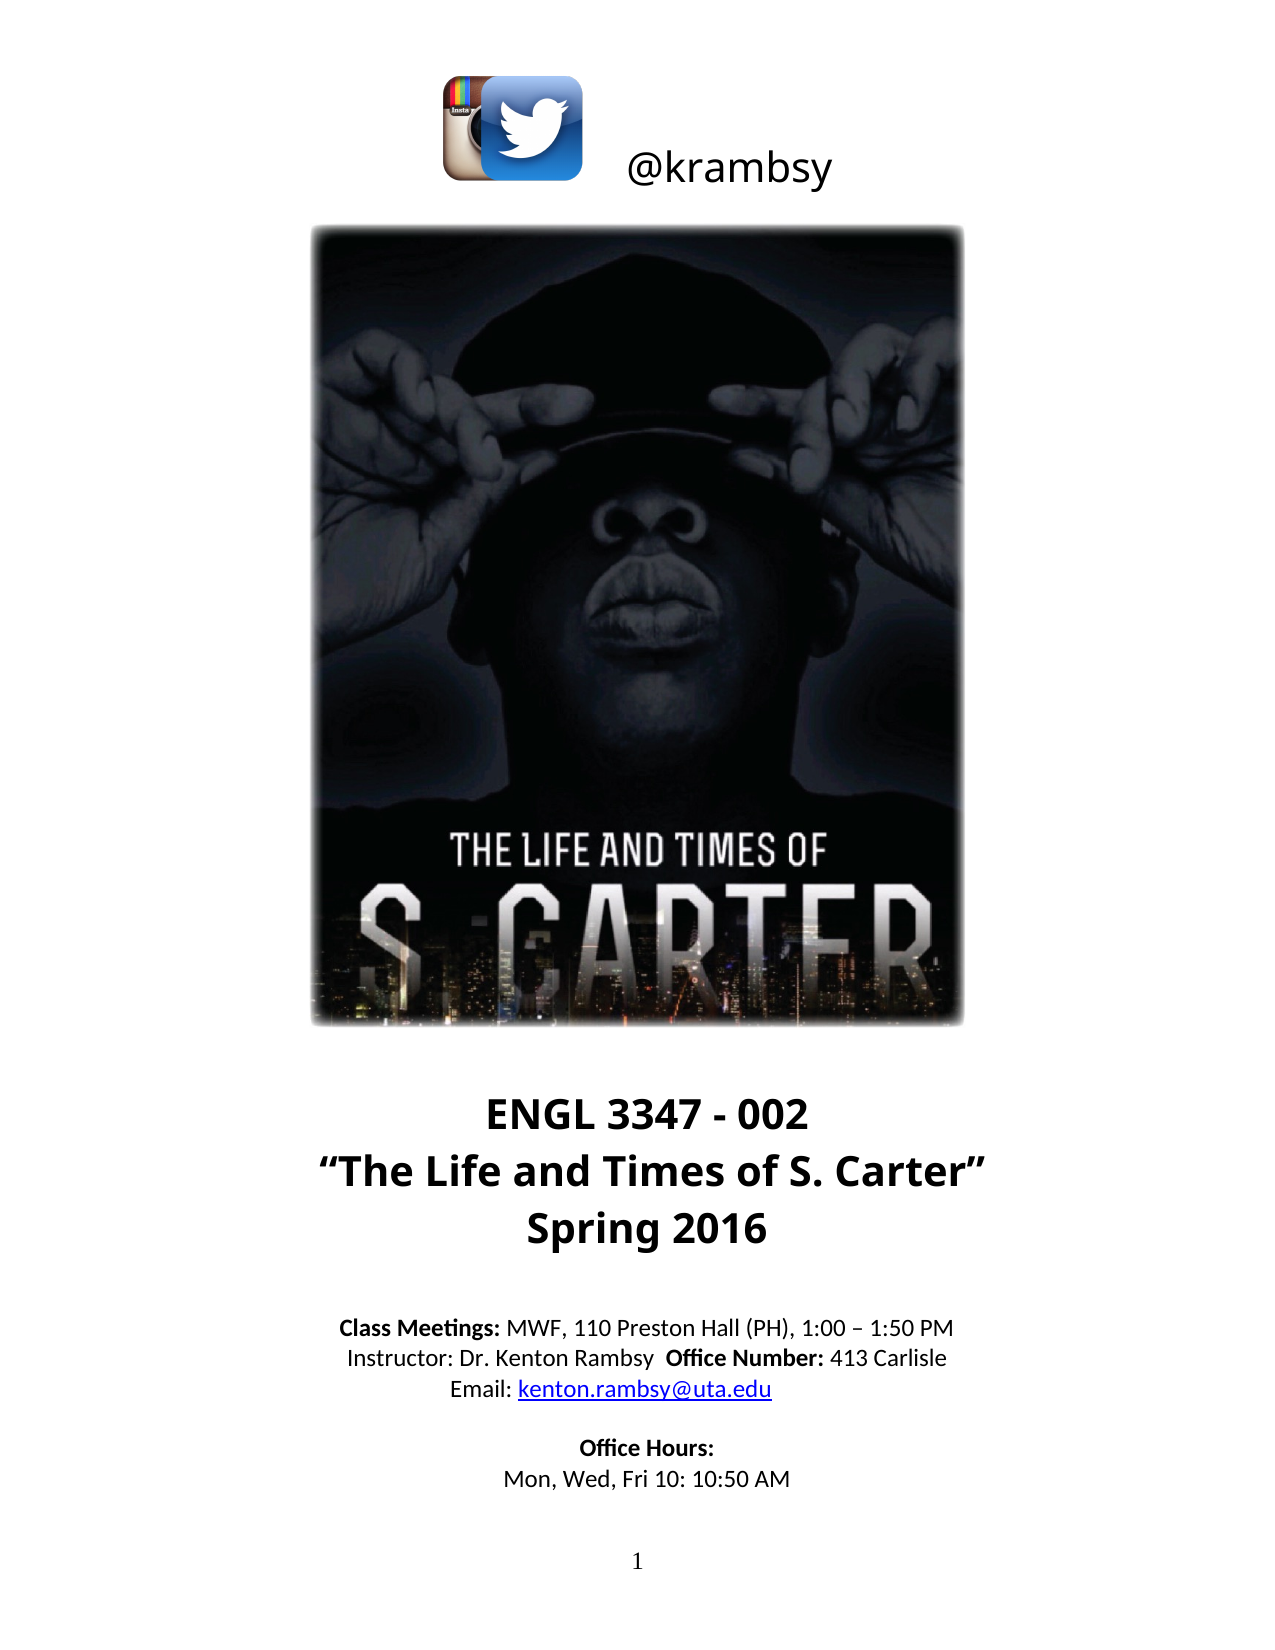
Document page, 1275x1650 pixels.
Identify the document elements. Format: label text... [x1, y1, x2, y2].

picture [442, 75, 585, 183]
text “The Life and Times of S. Carter” [56, 1142, 1237, 1198]
text Office Hours: [56, 1432, 1237, 1463]
text Mon, Wed, Fri 10: 10:50 AM [56, 1463, 1237, 1493]
text Class Meetings: MWF, 110 Preston Hall (PH), 1:00 – 1:50 PM [56, 1312, 1237, 1342]
text Instructor: Dr. Kenton Rambsy Office Number: 413 Carlisle [56, 1342, 1237, 1373]
text ENGL 3347 - 002 [56, 1085, 1237, 1142]
picture [309, 223, 966, 1028]
text Spring 2016 [56, 1198, 1237, 1255]
text Email: kenton.rambsy@uta.edu [56, 1373, 1237, 1403]
